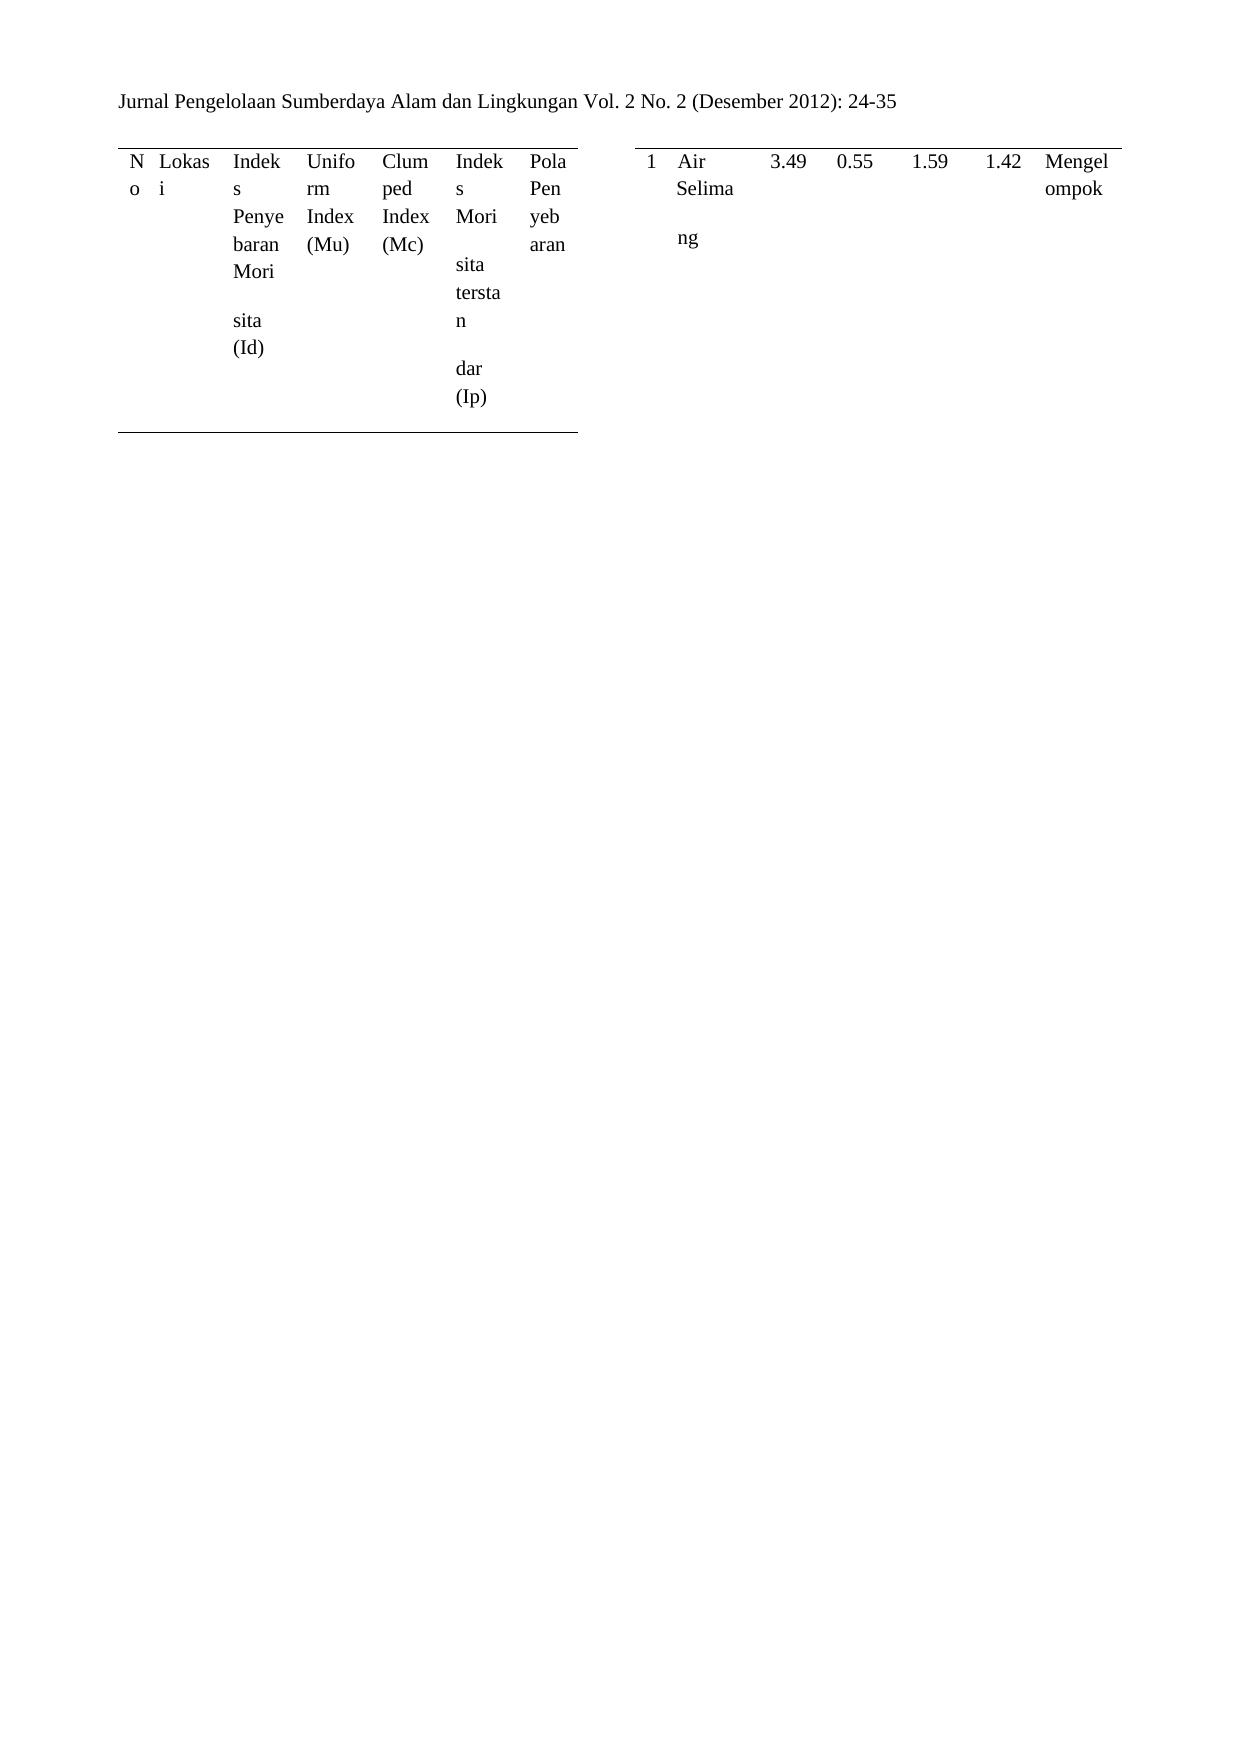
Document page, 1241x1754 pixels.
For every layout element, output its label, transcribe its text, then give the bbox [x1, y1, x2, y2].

table_cell 1.59 [900, 149, 974, 273]
table_cell 1.42 [974, 149, 1033, 273]
table_cell Mengelompok [1034, 149, 1122, 273]
table_header Pola Penyebaran [518, 149, 578, 432]
table_header Indeks Penyebaran Mori sita (Id) [222, 149, 295, 432]
table_cell Air Selima ng [678, 149, 752, 273]
table_cell 0.55 [825, 149, 900, 273]
table_header No [118, 149, 148, 432]
table_header Lokasi [148, 149, 222, 432]
table_header Indeks Mori sita terstan dar (Ip) [444, 149, 518, 432]
table_cell 1 [635, 149, 678, 273]
table_header Clumped Index (Mc) [371, 149, 444, 432]
table_header Uniform Index (Mu) [295, 149, 371, 432]
table_cell 3.49 [752, 149, 825, 273]
